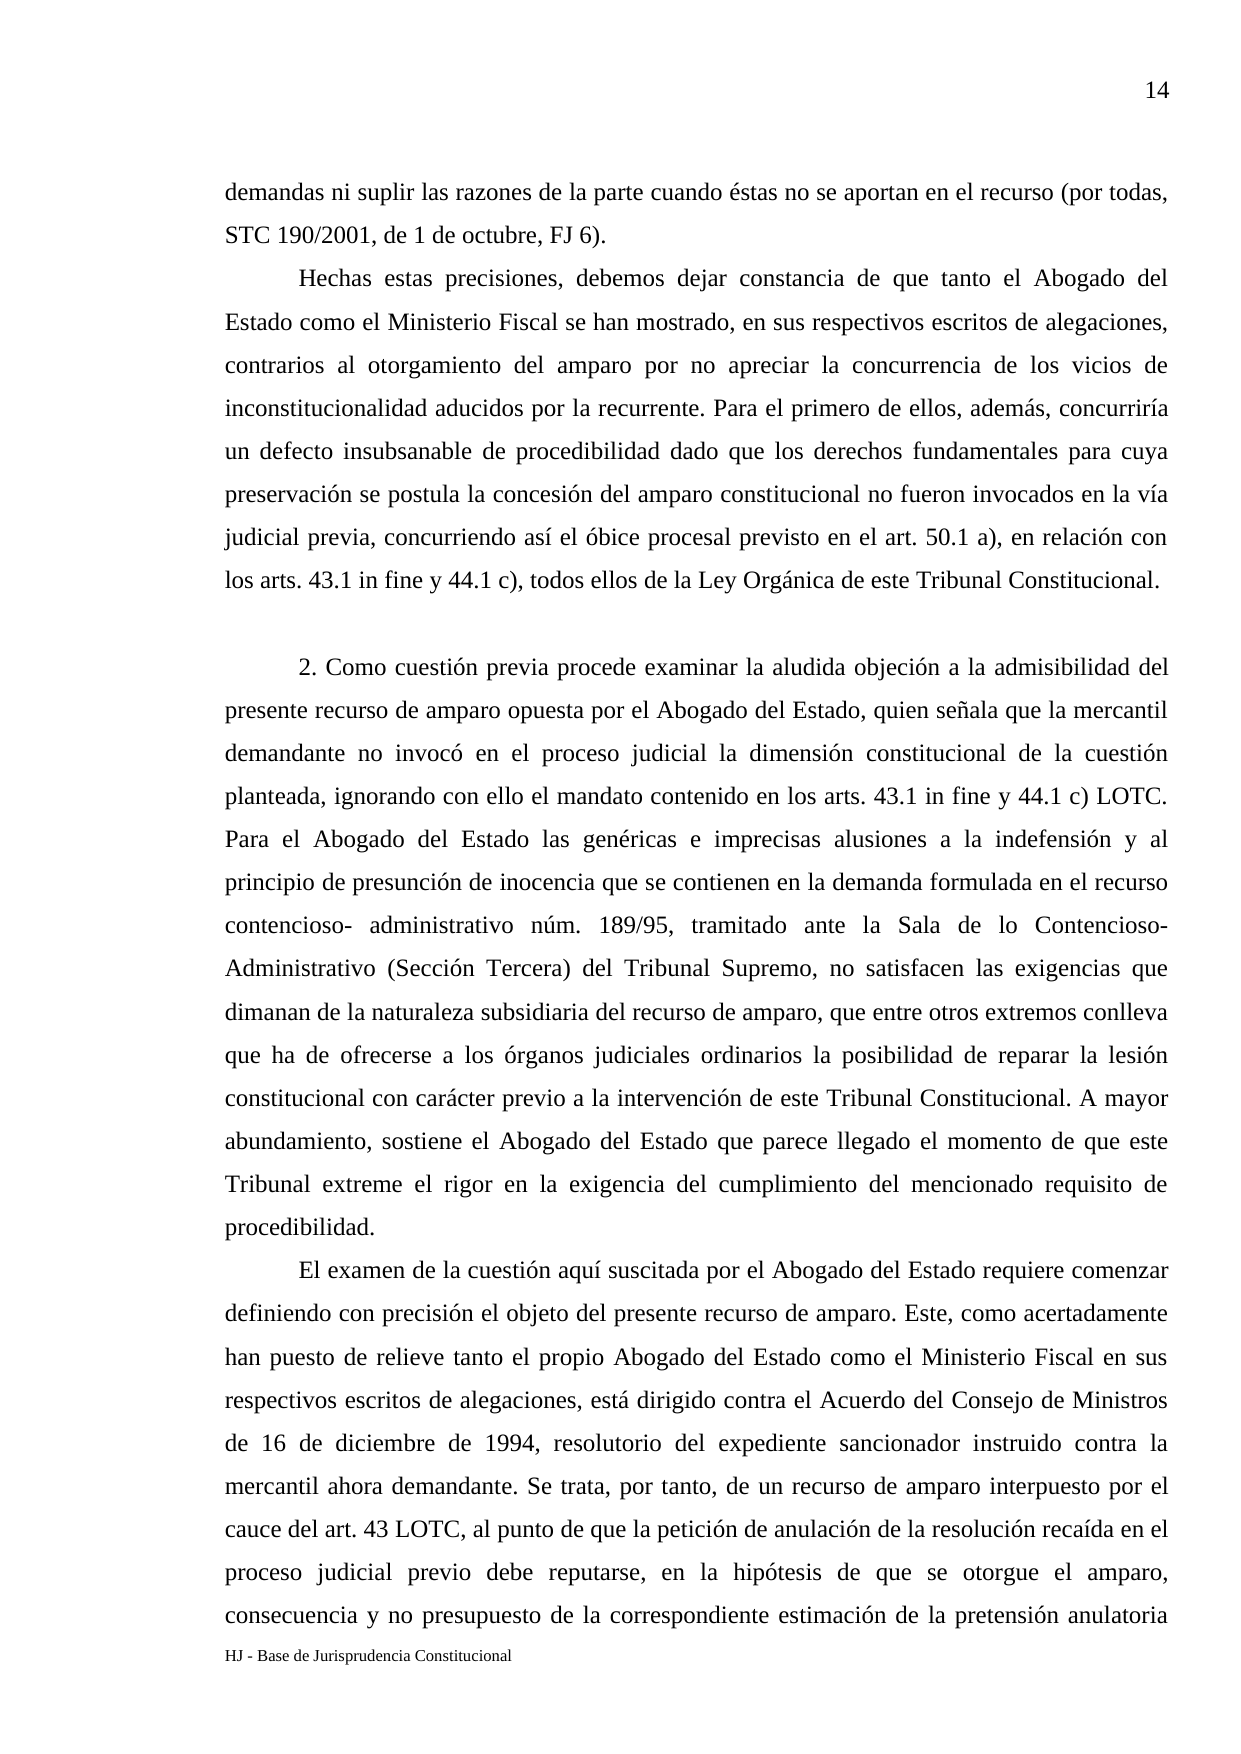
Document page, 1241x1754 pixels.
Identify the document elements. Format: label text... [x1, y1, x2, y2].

text Hechas estas precisiones, debemos dejar constancia de que tanto el Abogado del Estado como el Ministerio Fiscal se han mostrado, en sus respectivos escritos de alegaciones, contrarios al otorgamiento del amparo por no apreciar la concurrencia de los vicios de inconstitucionalidad aducidos por la recurrente. Para el primero de ellos, además, concurriría un defecto insubsanable de procedibilidad dado que los derechos fundamentales para cuya preservación se postula la concesión del amparo constitucional no fueron invocados en la vía judicial previa, concurriendo así el óbice procesal previsto en el art. 50.1 a), en relación con los arts. 43.1 in fine y 44.1 c), todos ellos de la Ley Orgánica de este Tribunal Constitucional. [224, 263, 1169, 594]
text 2. Como cuestión previa procede examinar la aludida objeción a la admisibilidad del presente recurso de amparo opuesta por el Abogado del Estado, quien señala que la mercantil demandante no invocó en el proceso judicial la dimensión constitucional de la cuestión planteada, ignorando con ello el mandato contenido en los arts. 43.1 in fine y 44.1 c) LOTC. Para el Abogado del Estado las genéricas e imprecisas alusiones a la indefensión y al principio de presunción de inocencia que se contienen en la demanda formulada en el recurso contencioso- administrativo núm. 189/95, tramitado ante la Sala de lo Contencioso-Administrativo (Sección Tercera) del Tribunal Supremo, no satisfacen las exigencias que dimanan de la naturaleza subsidiaria del recurso de amparo, que entre otros extremos conlleva que ha de ofrecerse a los órganos judiciales ordinarios la posibilidad de reparar la lesión constitucional con carácter previo a la intervención de este Tribunal Constitucional. A mayor abundamiento, sostiene el Abogado del Estado que parece llegado el momento de que este Tribunal extreme el rigor en la exigencia del cumplimiento del mencionado requisito de procedibilidad. [224, 652, 1169, 1241]
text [224, 1255, 1169, 1629]
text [224, 177, 1169, 249]
